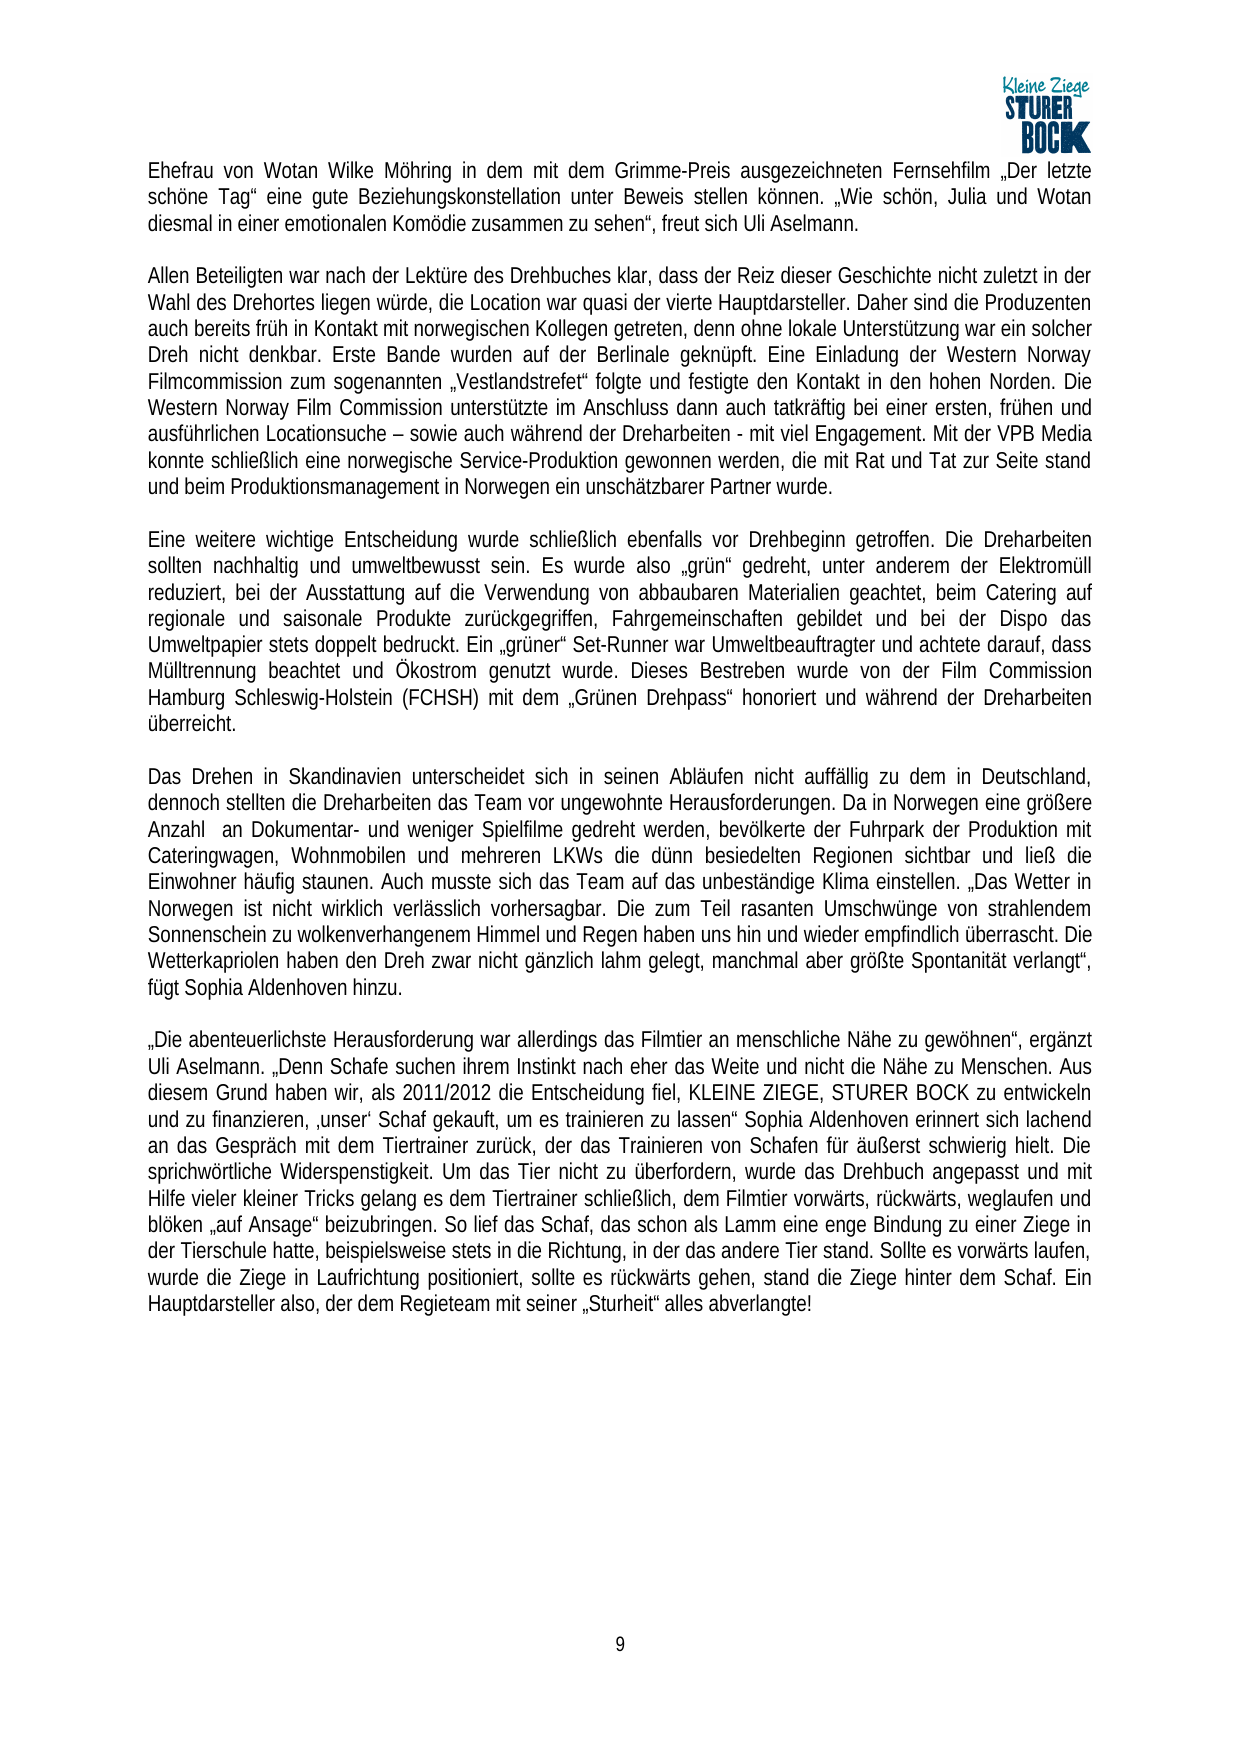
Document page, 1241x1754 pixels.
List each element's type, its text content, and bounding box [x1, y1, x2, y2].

text Allen Beteiligten war nach der Lektüre des Drehbuches klar, dass der Reiz dieser Geschichte nicht zuletzt in der Wahl des Drehortes liegen würde, die Location war quasi der vierte Hauptdarsteller. Daher sind die Produzenten auch bereits früh in Kontakt mit norwegischen Kollegen getreten, denn ohne lokale Unterstützung war ein solcher Dreh nicht denkbar. Erste Bande wurden auf der Berlinale geknüpft. Eine Einladung der Western Norway Filmcommission zum sogenannten „Vestlandstrefet“ folgte und festigte den Kontakt in den hohen Norden. Die Western Norway Film Commission unterstützte im Anschluss dann auch tatkräftig bei einer ersten, frühen und ausführlichen Locationsuche – sowie auch während der Dreharbeiten - mit viel Engagement. Mit der VPB Media konnte schließlich eine norwegische Service-Produktion gewonnen werden, die mit Rat und Tat zur Seite stand und beim Produktionsmanagement in Norwegen ein unschätzbarer Partner wurde. [148, 262, 1092, 499]
text Das Drehen in Skandinavien unterscheidet sich in seinen Abläufen nicht auffällig zu dem in Deutschland, dennoch stellten die Dreharbeiten das Team vor ungewohnte Herausforderungen. Da in Norwegen eine größere Anzahl an Dokumentar- und weniger Spielfilme gedreht werden, bevölkerte der Fuhrpark der Produktion mit Cateringwagen, Wohnmobilen und mehreren LKWs die dünn besiedelten Regionen sichtbar und ließ die Einwohner häufig staunen. Auch musste sich das Team auf das unbeständige Klima einstellen. „Das Wetter in Norwegen ist nicht wirklich verlässlich vorhersagbar. Die zum Teil rasanten Umschwünge von strahlendem Sonnenschein zu wolkenverhangenem Himmel und Regen haben uns hin und wieder empfindlich überrascht. Die Wetterkapriolen haben den Dreh zwar nicht gänzlich lahm gelegt, manchmal aber größte Spontanität verlangt“, fügt Sophia Aldenhoven hinzu. [148, 763, 1092, 1000]
picture [1001, 73, 1093, 157]
text Eine weitere wichtige Entscheidung wurde schließlich ebenfalls vor Drehbeginn getroffen. Die Dreharbeiten sollten nachhaltig und umweltbewusst sein. Es wurde also „grün“ gedreht, unter anderem der Elektromüll reduziert, bei der Ausstattung auf die Verwendung von abbaubaren Materialien geachtet, beim Catering auf regionale und saisonale Produkte zurückgegriffen, Fahrgemeinschaften gebildet und bei der Dispo das Umweltpapier stets doppelt bedruckt. Ein „grüner“ Set-Runner war Umweltbeauftragter und achtete darauf, dass Mülltrennung beachtet und Ökostrom genutzt wurde. Dieses Bestreben wurde von der Film Commission Hamburg Schleswig-Holstein (FCHSH) mit dem „Grünen Drehpass“ honoriert und während der Dreharbeiten überreicht. [148, 526, 1092, 737]
text „Die abenteuerlichste Herausforderung war allerdings das Filmtier an menschliche Nähe zu gewöhnen“, ergänzt Uli Aselmann. „Denn Schafe suchen ihrem Instinkt nach eher das Weite und nicht die Nähe zu Menschen. Aus diesem Grund haben wir, als 2011/2012 die Entscheidung fiel, KLEINE ZIEGE, STURER BOCK zu entwickeln und zu finanzieren, ‚unser‘ Schaf gekauft, um es trainieren zu lassen“ Sophia Aldenhoven erinnert sich lachend an das Gespräch mit dem Tiertrainer zurück, der das Trainieren von Schafen für äußerst schwierig hielt. Die sprichwörtliche Widerspenstigkeit. Um das Tier nicht zu überfordern, wurde das Drehbuch angepasst und mit Hilfe vieler kleiner Tricks gelang es dem Tiertrainer schließlich, dem Filmtier vorwärts, rückwärts, weglaufen und blöken „auf Ansage“ beizubringen. So lief das Schaf, das schon als Lamm eine enge Bindung zu einer Ziege in der Tierschule hatte, beispielsweise stets in die Richtung, in der das andere Tier stand. Sollte es vorwärts laufen, wurde die Ziege in Laufrichtung positioniert, sollte es rückwärts gehen, stand die Ziege hinter dem Schaf. Ein Hauptdarsteller also, der dem Regieteam mit seiner „Sturheit“ alles abverlangte! [148, 1026, 1092, 1316]
